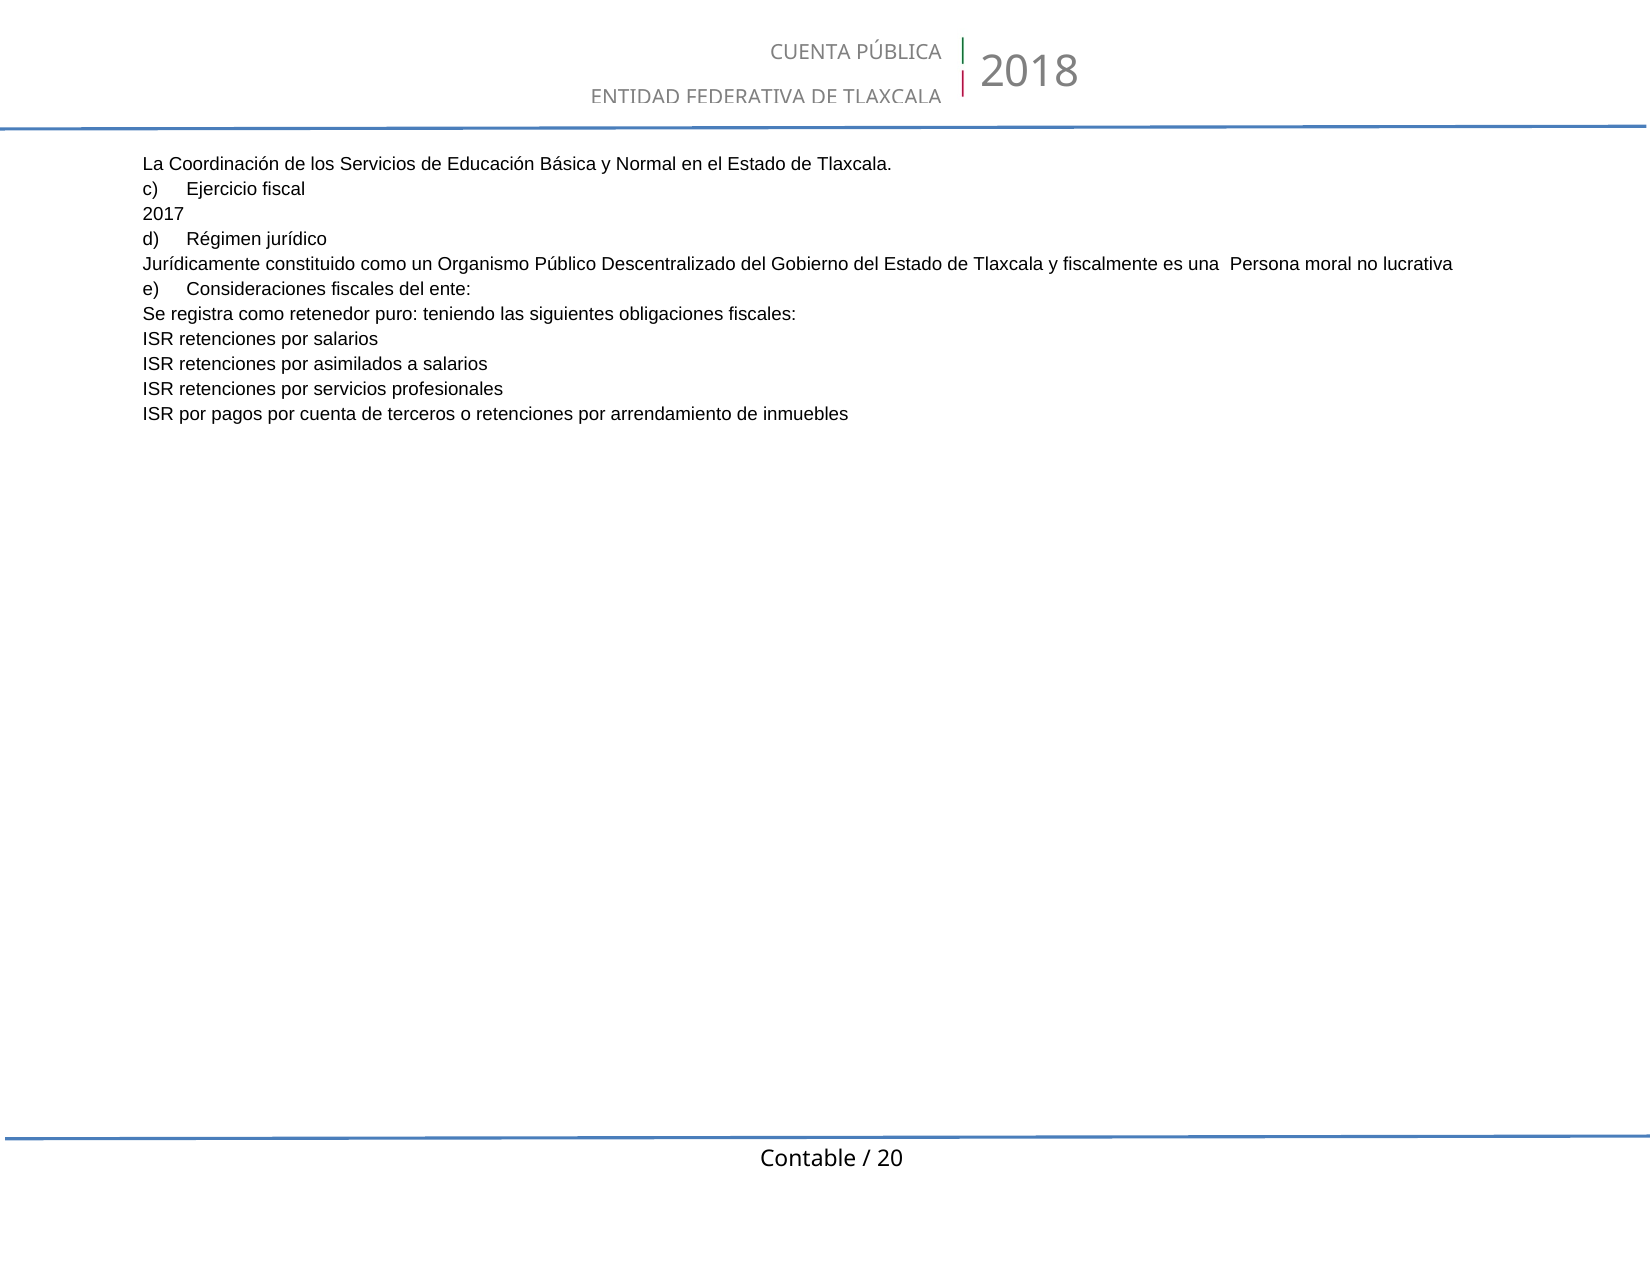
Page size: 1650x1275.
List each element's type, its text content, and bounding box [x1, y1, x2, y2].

text La Coordinación de los Servicios de Educación Básica y Normal en el Estado de Tlaxcala. [112, 150, 1550, 175]
text c) Ejercicio fiscal [112, 175, 1550, 200]
text 2017 [112, 200, 1550, 225]
picture [956, 28, 974, 100]
text ISR por pagos por cuenta de terceros o retenciones por arrendamiento de inmuebles [112, 400, 1550, 425]
text ISR retenciones por servicios profesionales [112, 375, 1550, 400]
text e) Consideraciones fiscales del ente: [112, 275, 1550, 300]
text Jurídicamente constituido como un Organismo Público Descentralizado del Gobierno del Estado de Tlaxcala y fiscalmente es una Persona moral no lucrativa [112, 250, 1550, 275]
text Se registra como retenedor puro: teniendo las siguientes obligaciones fiscales: [112, 300, 1550, 325]
text ISR retenciones por asimilados a salarios [112, 350, 1550, 375]
text ISR retenciones por salarios [112, 325, 1550, 350]
text d) Régimen jurídico [112, 225, 1550, 250]
